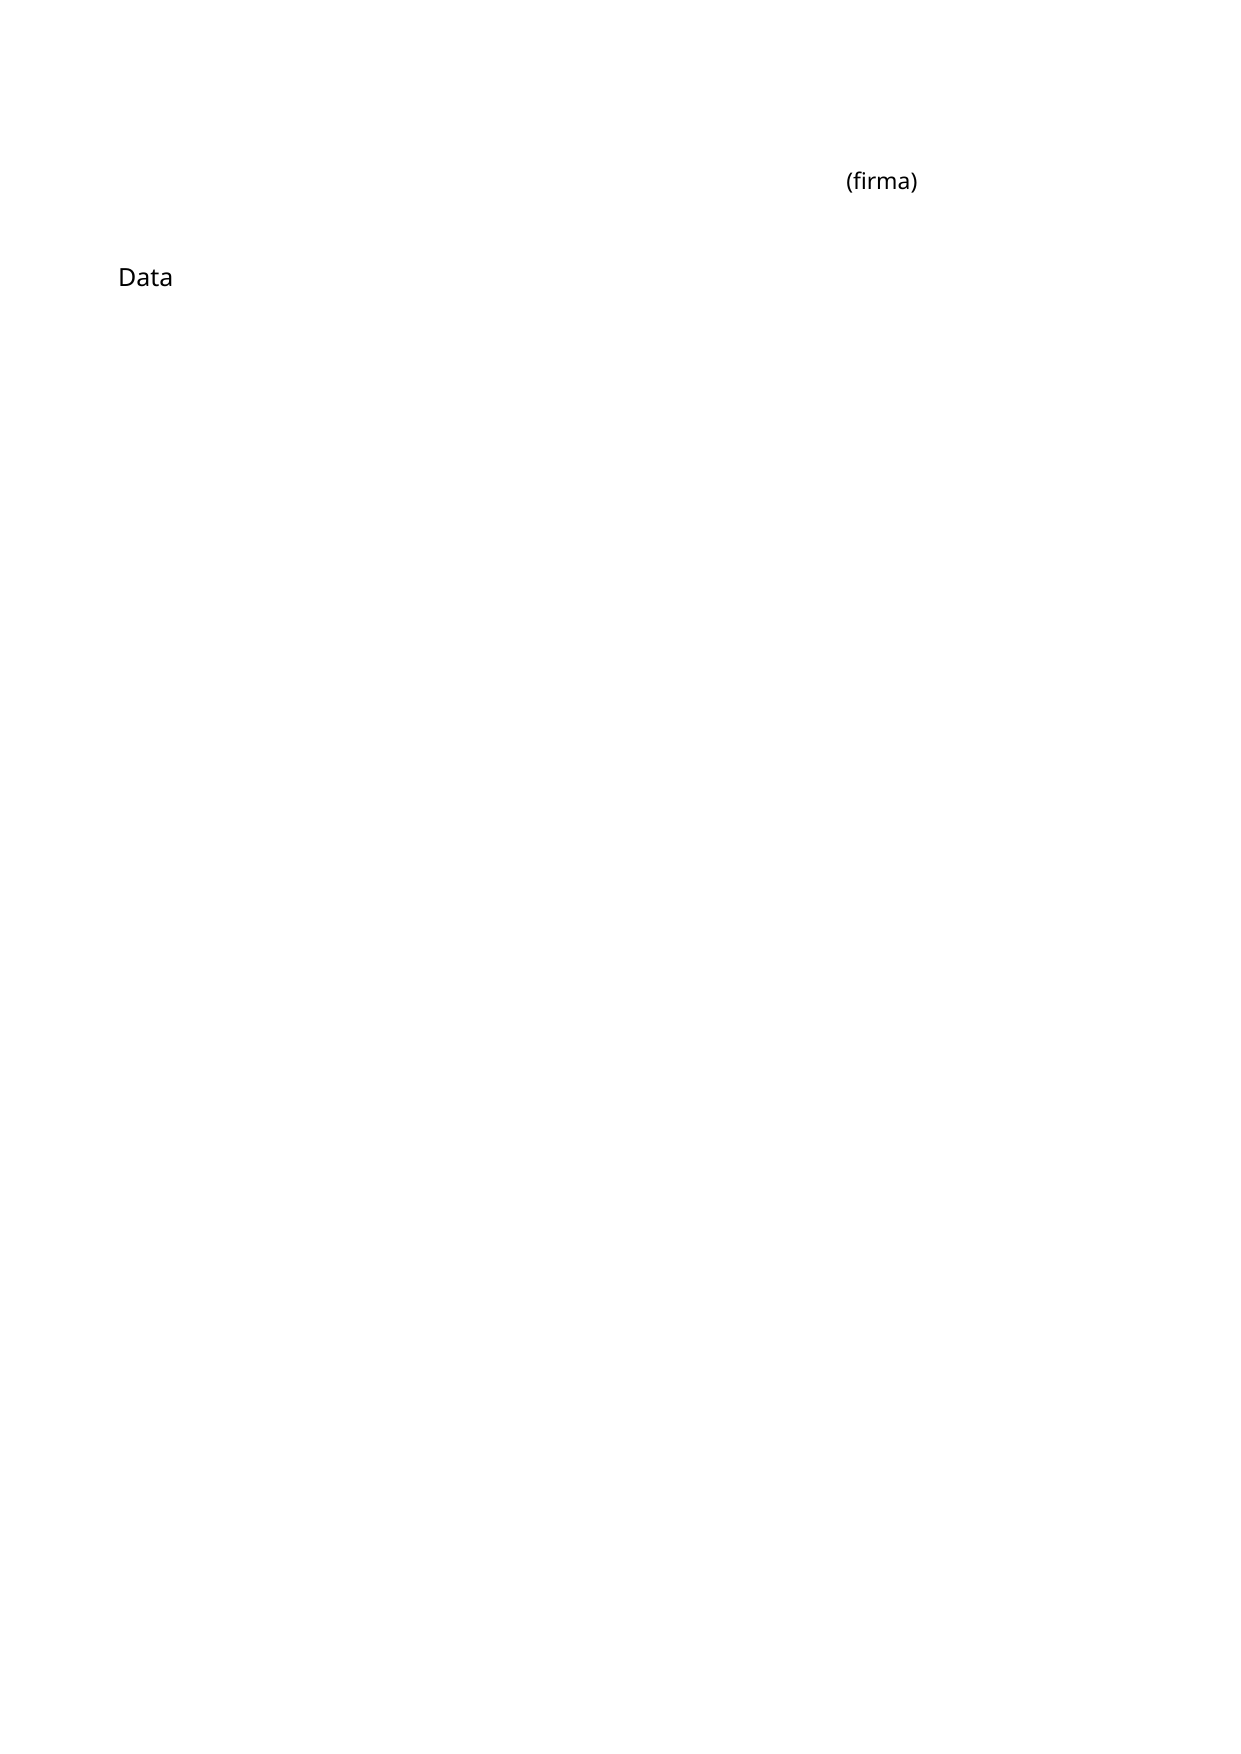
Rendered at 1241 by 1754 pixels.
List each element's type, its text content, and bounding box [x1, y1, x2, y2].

text In fede, (firma) [839, 164, 917, 196]
text Data [118, 260, 1136, 294]
